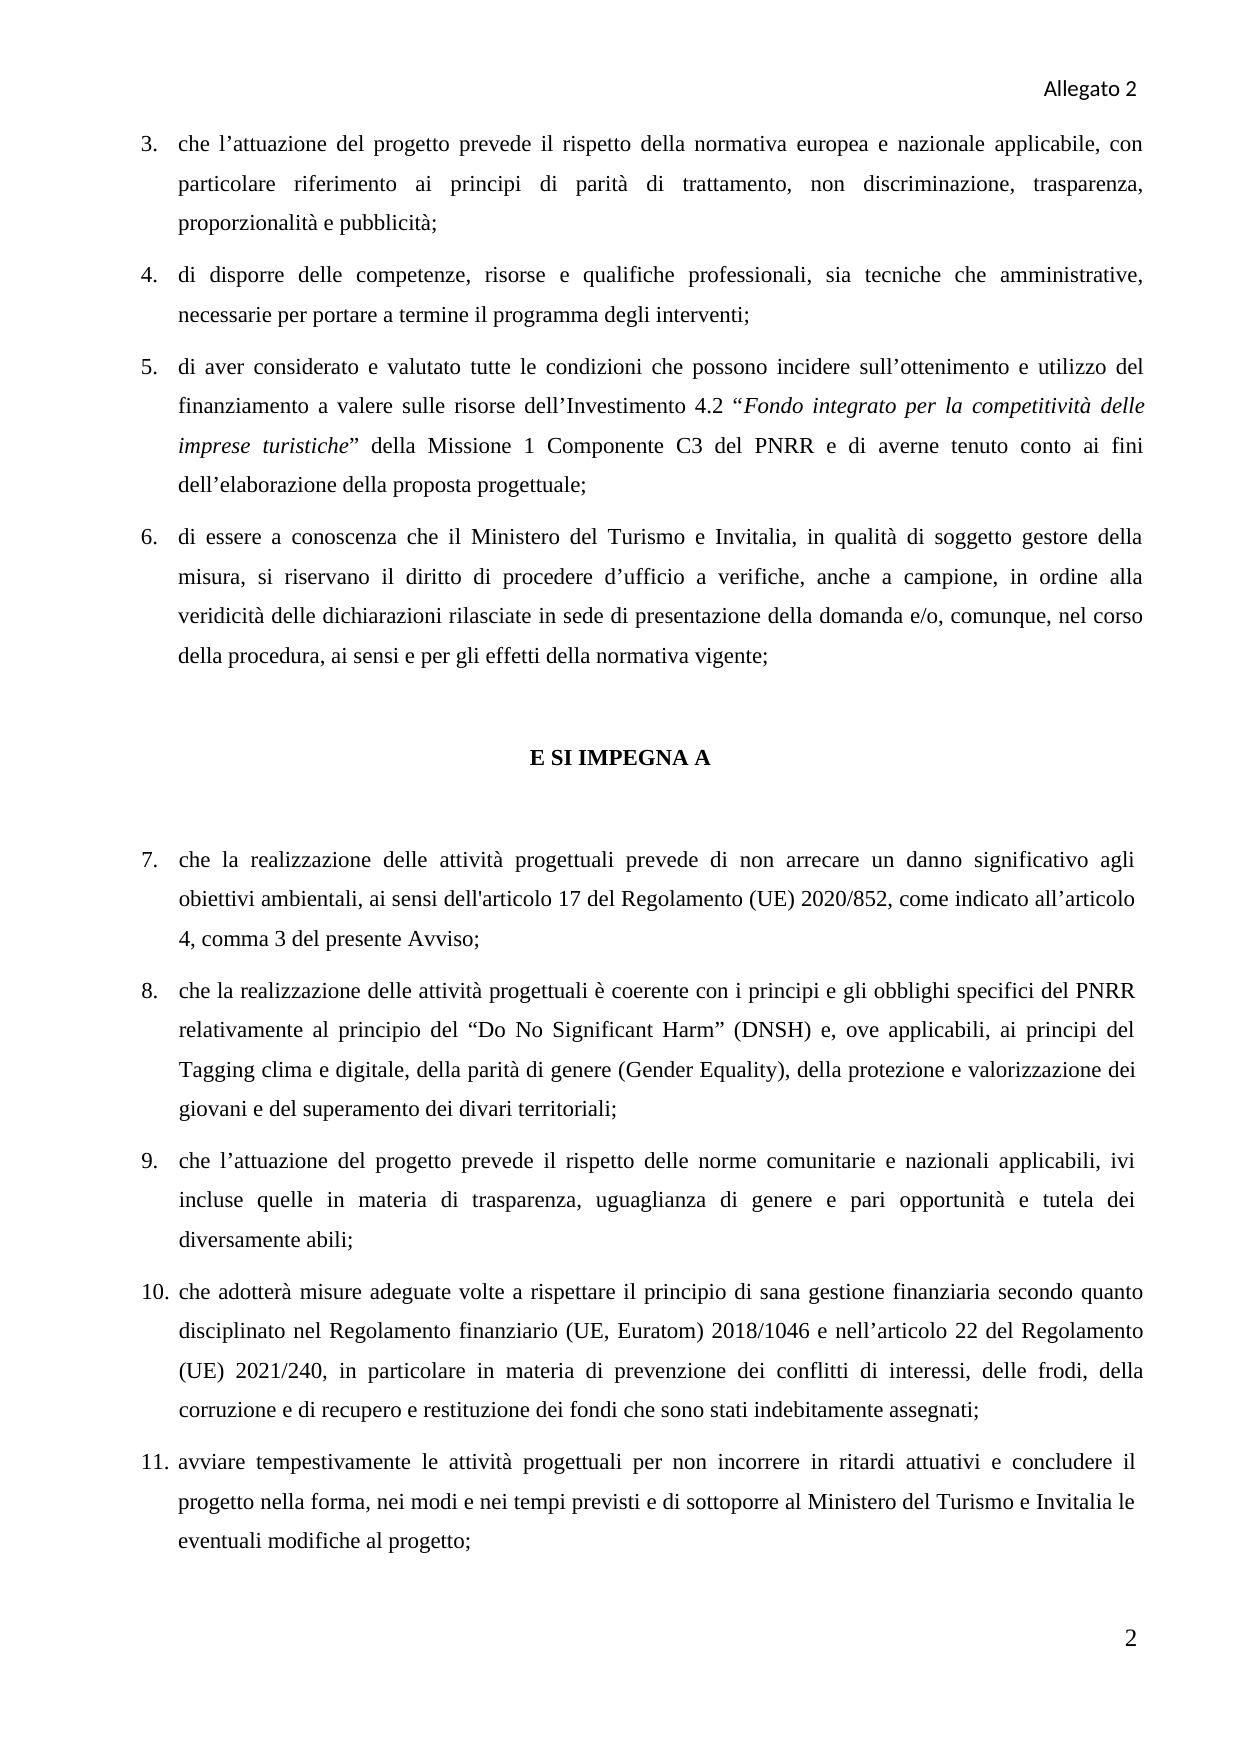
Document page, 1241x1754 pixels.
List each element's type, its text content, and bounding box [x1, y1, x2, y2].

list che l’attuazione del progetto prevede il rispetto della normativa europea e nazionale applicabile, con particolare riferimento ai principi di parità di trattamento, non discriminazione, trasparenza, proporzionalità e pubblicità; [141, 131, 1145, 236]
list che adotterà misure adeguate volte a rispettare il principio di sana gestione finanziaria secondo quanto disciplinato nel Regolamento finanziario (UE, Euratom) 2018/1046 e nell’articolo 22 del Regolamento (UE) 2021/240, in particolare in materia di prevenzione dei conflitti di interessi, delle frodi, della corruzione e di recupero e restituzione dei fondi che sono stati indebitamente assegnati; [141, 1278, 1145, 1423]
list avviare tempestivamente le attività progettuali per non incorrere in ritardi attuativi e concludere il progetto nella forma, nei modi e nei tempi previsti e di sottoporre al Ministero del Turismo e Invitalia le eventuali modifiche al progetto; [141, 1448, 1137, 1554]
list di essere a conoscenza che il Ministero del Turismo e Invitalia, in qualità di soggetto gestore della misura, si riservano il diritto di procedere d’ufficio a verifiche, anche a campione, in ordine alla veridicità delle dichiarazioni rilasciate in sede di presentazione della domanda e/o, comunque, nel corso della procedura, ai sensi e per gli effetti della normativa vigente; [141, 523, 1145, 668]
text E SI IMPEGNA A [103, 744, 1137, 770]
list che l’attuazione del progetto prevede il rispetto delle norme comunitarie e nazionali applicabili, ivi incluse quelle in materia di trasparenza, uguaglianza di genere e pari opportunità e tutela dei diversamente abili; [141, 1147, 1137, 1252]
list di aver considerato e valutato tutte le condizioni che possono incidere sull’ottenimento e utilizzo del finanziamento a valere sulle risorse dell’Investimento 4.2 “Fondo integrato per la competitività delle imprese turistiche” della Missione 1 Componente C3 del PNRR e di averne tenuto conto ai fini dell’elaborazione della proposta progettuale; [141, 353, 1145, 498]
list che la realizzazione delle attività progettuali è coerente con i principi e gli obblighi specifici del PNRR relativamente al principio del “Do No Significant Harm” (DNSH) e, ove applicabili, ai principi del Tagging clima e digitale, della parità di genere (Gender Equality), della protezione e valorizzazione dei giovani e del superamento dei divari territoriali; [141, 977, 1137, 1121]
list che la realizzazione delle attività progettuali prevede di non arrecare un danno significativo agli obiettivi ambientali, ai sensi dell'articolo 17 del Regolamento (UE) 2020/852, come indicato all’articolo 4, comma 3 del presente Avviso; [141, 846, 1137, 951]
list di disporre delle competenze, risorse e qualifiche professionali, sia tecniche che amministrative, necessarie per portare a termine il programma degli interventi; [141, 261, 1145, 327]
